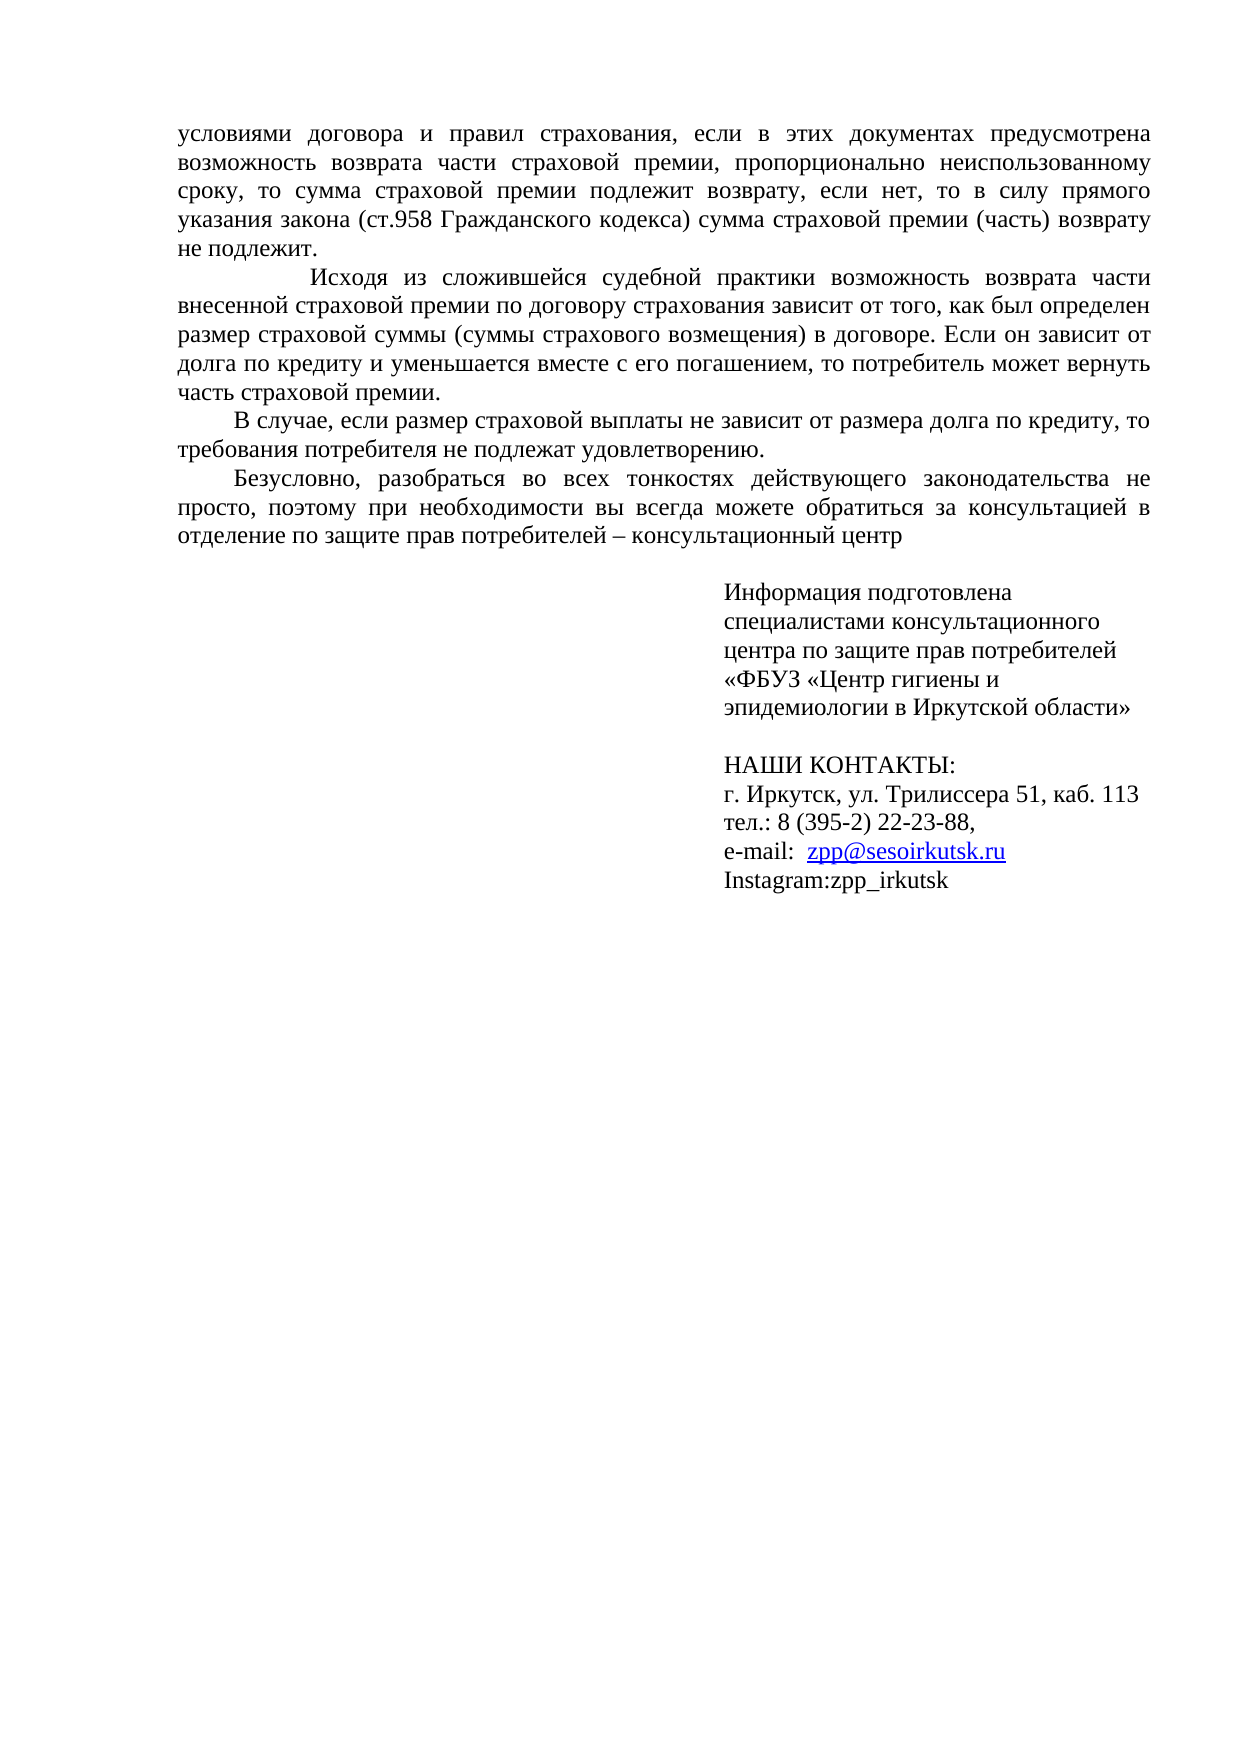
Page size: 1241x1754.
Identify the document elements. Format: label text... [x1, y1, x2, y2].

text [177, 118, 1152, 262]
text Исходя из сложившейся судебной практики возможность возврата части внесенной страховой премии по договору страхования зависит от того, как был определен размер страховой суммы (суммы страхового возмещения) в договоре. Если он зависит от долга по кредиту и уменьшается вместе с его погашением, то потребитель может вернуть часть страховой премии. [177, 262, 1152, 406]
text В случае, если размер страховой выплаты не зависит от размера долга по кредиту, то требования потребителя не подлежат удовлетворению. [177, 406, 1152, 463]
text Информация подготовлена специалистами консультационного центра по защите прав потребителей «ФБУЗ «Центр гигиены и эпидемиологии в Иркутской области» [723, 577, 1152, 721]
text НАШИ КОНТАКТЫ: [723, 750, 1152, 779]
text г. Иркутск, ул. Трилиссера 51, каб. 113 [723, 779, 1152, 807]
text Instagram:zpp_irkutsk [723, 865, 1152, 894]
text тел.: 8 (395-2) 22-23-88, [723, 807, 1152, 836]
text Безусловно, разобраться во всех тонкостях действующего законодательства не просто, поэтому при необходимости вы всегда можете обратиться за консультацией в отделение по защите прав потребителей – консультационный центр [177, 463, 1152, 549]
text е-mail: zpp@sesoirkutsk.ru [723, 836, 1152, 865]
